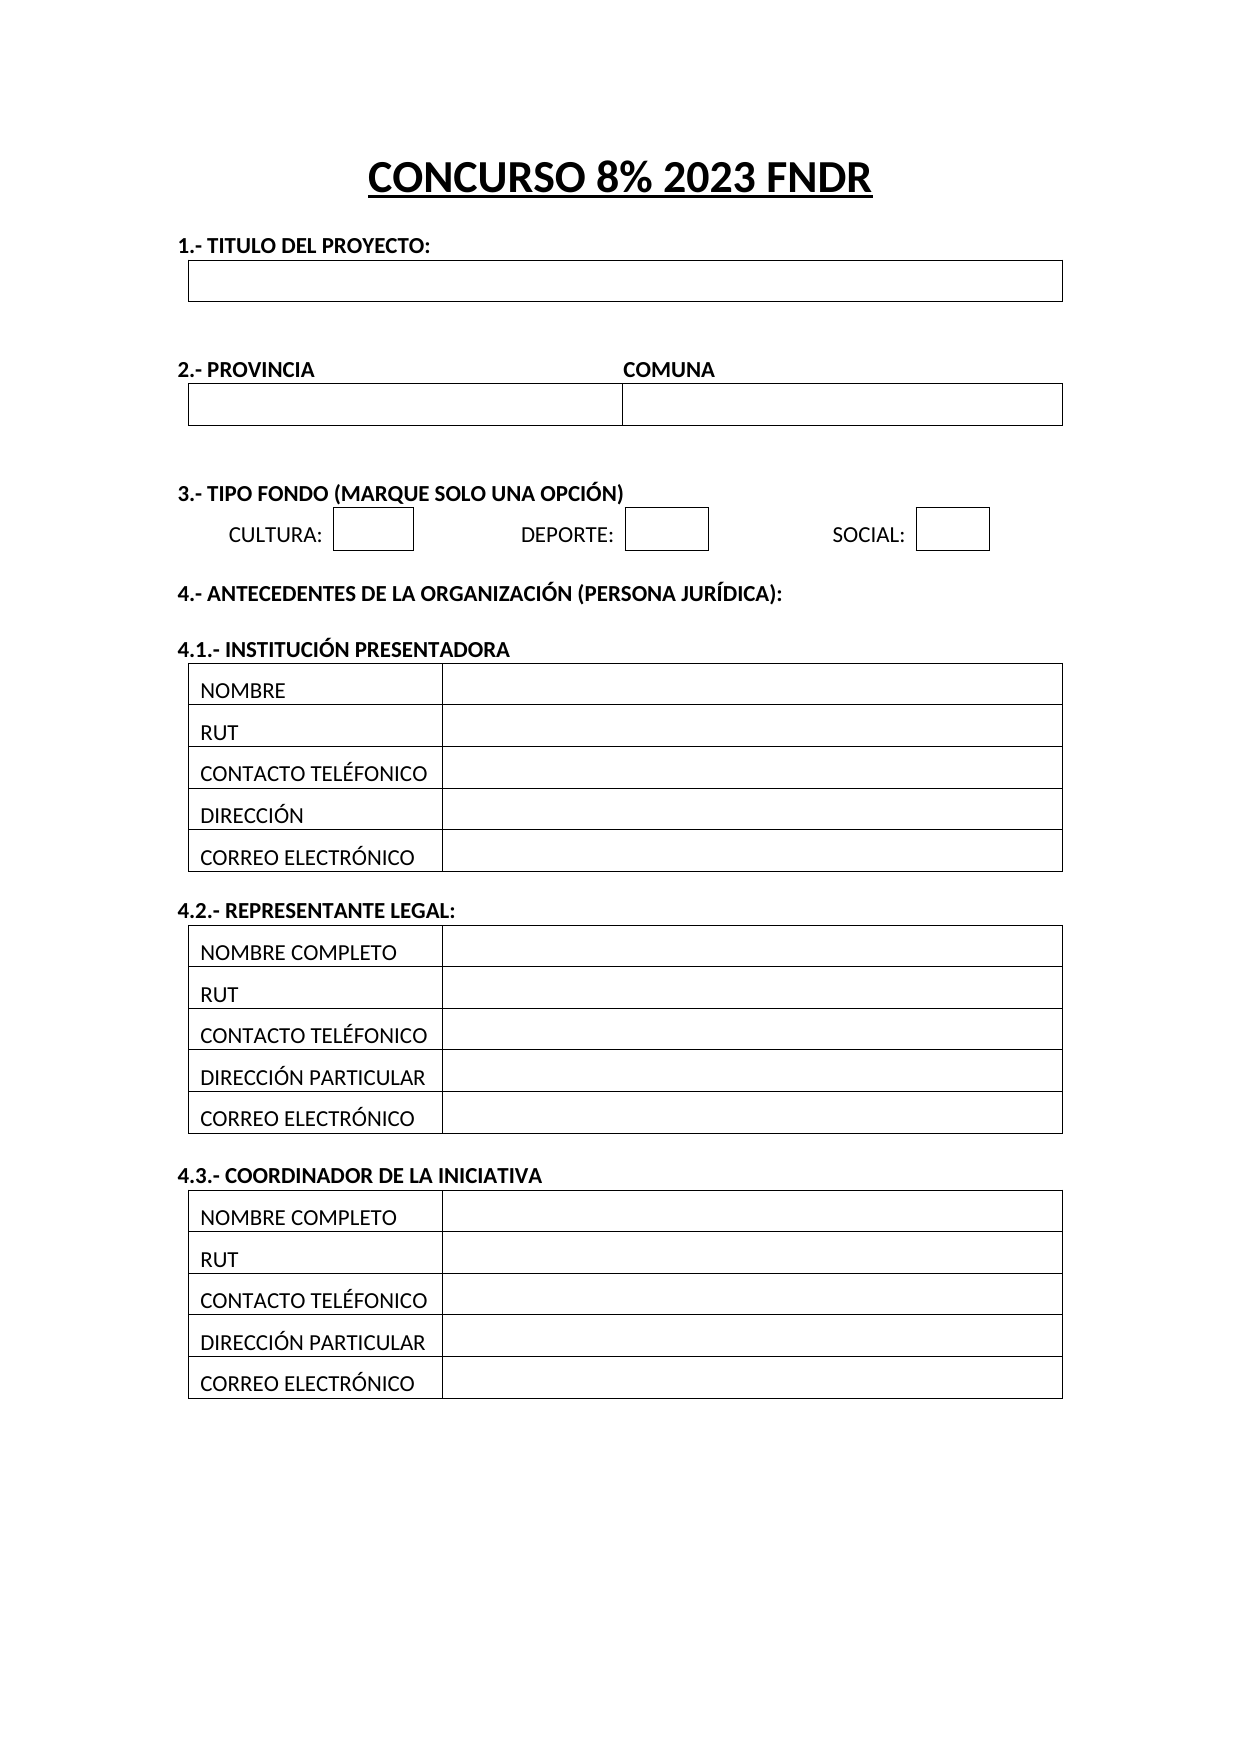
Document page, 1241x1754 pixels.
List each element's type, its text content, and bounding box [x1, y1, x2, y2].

table_cell [443, 1050, 1062, 1091]
table_cell [443, 1009, 1062, 1049]
table_header NOMBRE COMPLETO [189, 926, 442, 966]
table_cell [443, 1092, 1062, 1132]
text 1.- TITULO DEL PROYECTO: [177, 232, 1063, 259]
text CONCURSO 8% 2023 FNDR [177, 148, 1063, 203]
table_header CULTURA: [189, 507, 333, 550]
text 4.3.- COORDINADOR DE LA INICIATIVA [177, 1162, 1058, 1189]
table_cell DIRECCIÓN PARTICULAR [189, 1050, 442, 1091]
table_cell [443, 705, 1062, 746]
table_cell [443, 1274, 1062, 1314]
table_header NOMBRE COMPLETO [189, 1191, 442, 1231]
table_cell RUT [189, 705, 442, 746]
table_header [443, 664, 1062, 704]
table_cell [443, 1357, 1062, 1397]
table_header [623, 384, 1062, 425]
text 4.1.- INSTITUCIÓN PRESENTADORA [177, 635, 1058, 663]
table_header SOCIAL: [709, 507, 916, 550]
table_cell CORREO ELECTRÓNICO [189, 1357, 442, 1397]
table_cell [443, 830, 1062, 871]
table_cell [443, 1232, 1062, 1273]
table_header [626, 508, 708, 550]
table_header NOMBRE [189, 664, 442, 704]
text 3.- TIPO FONDO (MARQUE SOLO UNA OPCIÓN) [177, 479, 1063, 507]
table_header [334, 508, 413, 550]
table_cell CONTACTO TELÉFONICO [189, 747, 442, 787]
table_cell [443, 789, 1062, 829]
text 4.2.- REPRESENTANTE LEGAL: [177, 897, 1063, 925]
table_cell CONTACTO TELÉFONICO [189, 1274, 442, 1314]
table_cell RUT [189, 967, 442, 1008]
table_cell [443, 1315, 1062, 1356]
table_cell [443, 967, 1062, 1008]
text 2.- PROVINCIA COMUNA [177, 355, 1063, 383]
table_cell CONTACTO TELÉFONICO [189, 1009, 442, 1049]
table_header [443, 1191, 1062, 1231]
table_header [189, 261, 1062, 301]
text 4.- ANTECEDENTES DE LA ORGANIZACIÓN (PERSONA JURÍDICA): [177, 579, 1063, 607]
table_cell CORREO ELECTRÓNICO [189, 1092, 442, 1132]
table_cell DIRECCIÓN [189, 789, 442, 829]
table_cell RUT [189, 1232, 442, 1273]
table_header [917, 508, 989, 550]
table_cell DIRECCIÓN PARTICULAR [189, 1315, 442, 1356]
table_cell CORREO ELECTRÓNICO [189, 830, 442, 871]
table_header [189, 384, 622, 425]
table_cell [443, 747, 1062, 787]
table_header DEPORTE: [414, 507, 625, 550]
table_header [443, 926, 1062, 966]
